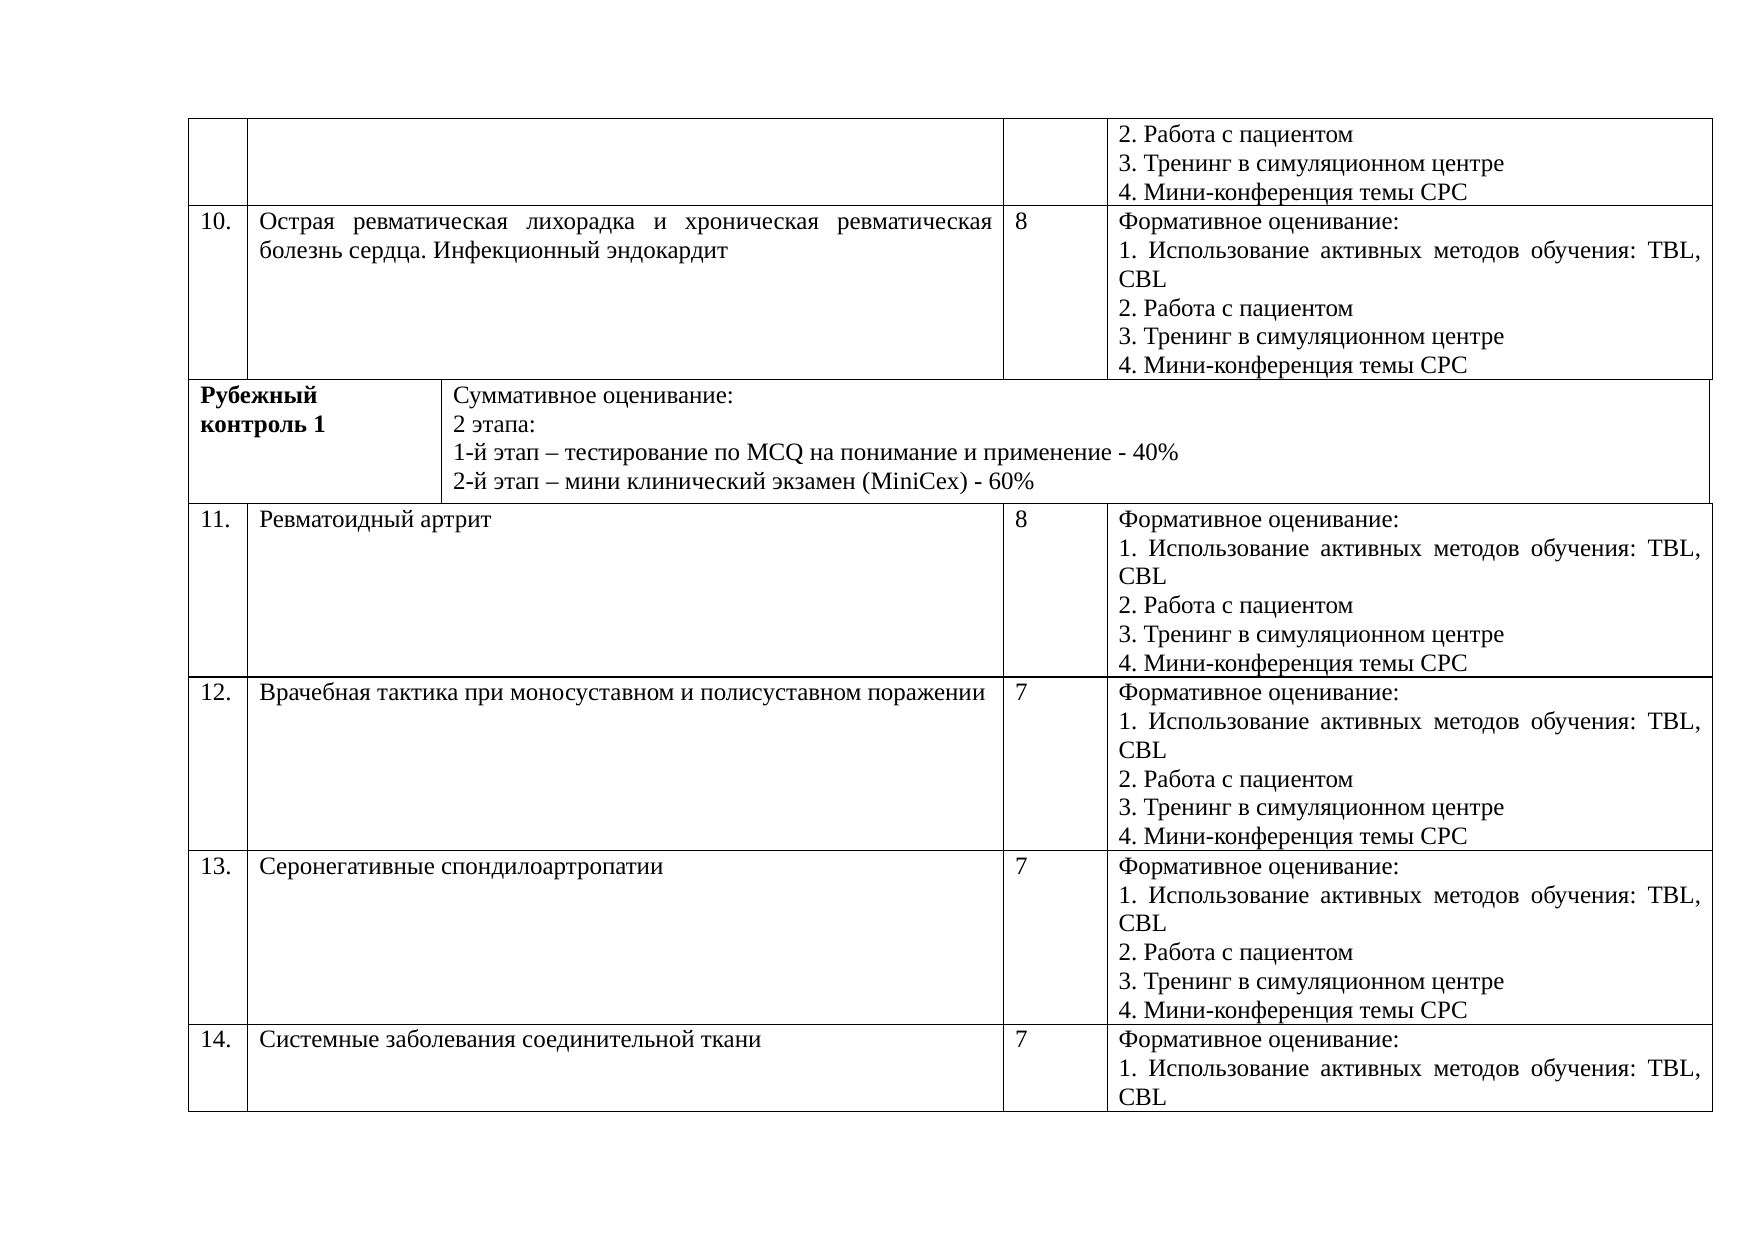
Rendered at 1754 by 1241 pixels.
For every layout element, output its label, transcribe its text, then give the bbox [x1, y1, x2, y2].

table_cell Острая ревматическая лихорадка и хроническая ревматическая болезнь сердца. Инфекционный эндокардит [248, 206, 1003, 379]
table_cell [1108, 1025, 1712, 1111]
table_cell [189, 504, 247, 676]
table_cell [189, 678, 247, 850]
table_cell 8 [1004, 504, 1107, 676]
table_cell 7 [1004, 678, 1107, 850]
table_cell Серонегативные спондилоартропатии [248, 851, 1003, 1023]
table_cell [189, 1025, 247, 1111]
table_cell 7 [1004, 851, 1107, 1023]
table_cell Суммативное оценивание: 2 этапа: 1-й этап – тестирование по MCQ на понимание и применение - 40% 2-й этап – мини клинический экзамен (MiniCex) - 60% [442, 380, 1709, 503]
table_cell 8 [1004, 119, 1107, 205]
table_cell Ревматоидный артрит [248, 504, 1003, 676]
table_cell 7 [1004, 1025, 1107, 1111]
table_cell Рубежный контроль 1 [189, 380, 441, 503]
table_cell [189, 119, 247, 205]
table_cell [248, 1025, 1003, 1111]
table_cell 8 [1004, 206, 1107, 379]
table_cell Врачебная тактика при моносуставном и полисуставном поражении [248, 678, 1003, 850]
table_cell [189, 851, 247, 1023]
table_cell [189, 206, 247, 379]
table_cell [248, 119, 1003, 205]
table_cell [1108, 119, 1712, 205]
